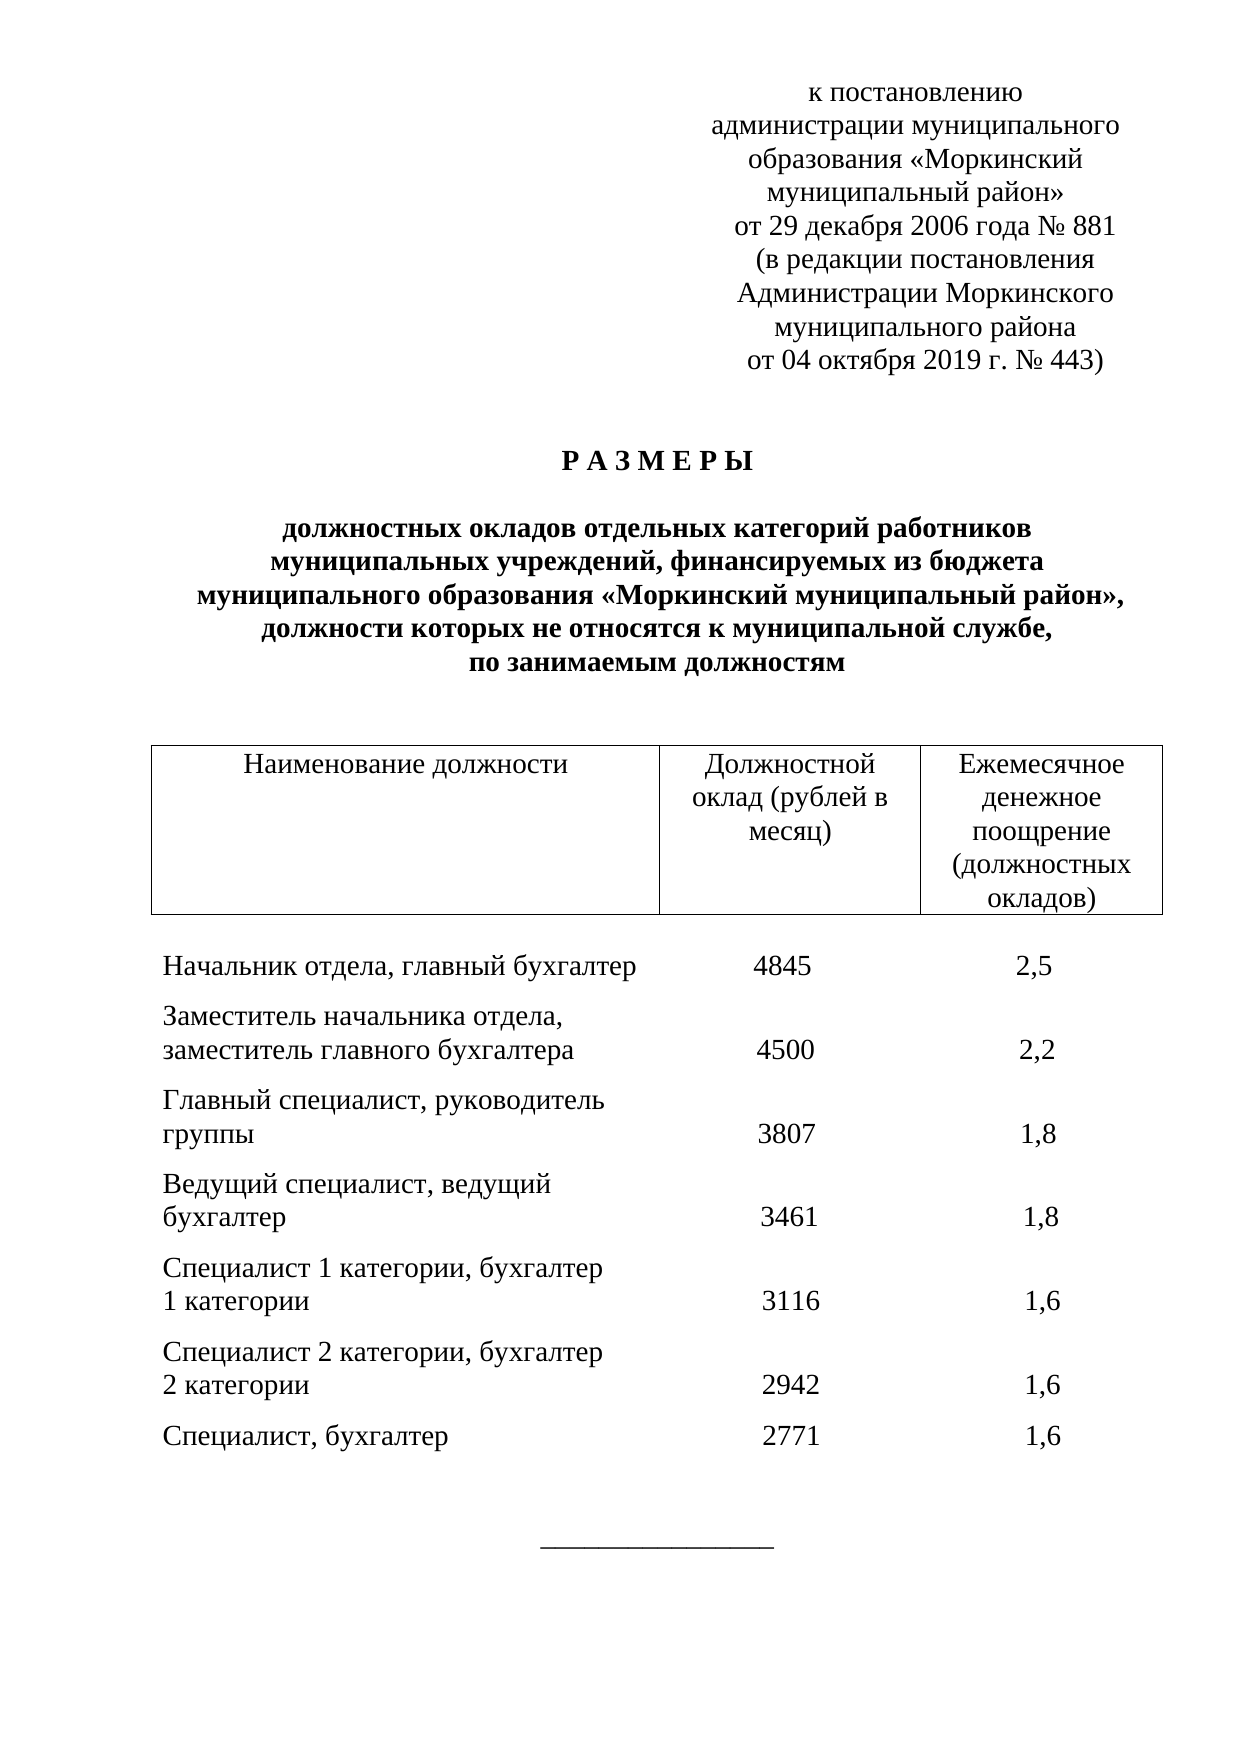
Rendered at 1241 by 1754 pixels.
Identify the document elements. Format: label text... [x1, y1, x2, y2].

text муниципального образования «Моркинский муниципальный район», [162, 577, 1152, 611]
text (в редакции постановления [679, 242, 1171, 275]
text должностных окладов отдельных категорий работников [162, 510, 1152, 543]
table_header Ежемесячное денежное поощрение (должностных окладов) [921, 746, 1162, 913]
text бухгалтер 3461 1,8 [162, 1199, 1152, 1233]
text заместитель главного бухгалтера 4500 2,2 [162, 1032, 1152, 1065]
text Р А З М Е Р Ы [162, 443, 1152, 476]
text к постановлению [679, 74, 1152, 107]
text Специалист 2 категории, бухгалтер [162, 1334, 1152, 1367]
table_header Наименование должности [152, 746, 659, 913]
text муниципальных учреждений, финансируемых из бюджета [162, 543, 1152, 577]
text от 29 декабря 2006 года № 881 [679, 208, 1171, 242]
table_header Должностной оклад (рублей в месяц) [660, 746, 920, 913]
text 2 категории 2942 1,6 [162, 1367, 1152, 1401]
text 1 категории 3116 1,6 [162, 1283, 1152, 1317]
text администрации муниципального образования «Моркинский муниципальный район» [679, 107, 1152, 208]
text Специалист 1 категории, бухгалтер [162, 1250, 1152, 1283]
text Главный специалист, руководитель [162, 1082, 1152, 1116]
text группы 3807 1,8 [162, 1116, 1152, 1149]
text Администрации Моркинского [679, 275, 1171, 309]
text по занимаемым должностям [162, 644, 1152, 678]
text Начальник отдела, главный бухгалтер 4845 2,5 [162, 948, 1152, 982]
text муниципального района [679, 309, 1171, 342]
text должности которых не относятся к муниципальной службе, [162, 611, 1152, 644]
text Заместитель начальника отдела, [162, 998, 1152, 1032]
text Специалист, бухгалтер 2771 1,6 [162, 1418, 1152, 1451]
text от 04 октября 2019 г. № 443) [679, 342, 1171, 376]
text Ведущий специалист, ведущий [162, 1166, 1152, 1199]
text ________________ [162, 1518, 1152, 1552]
